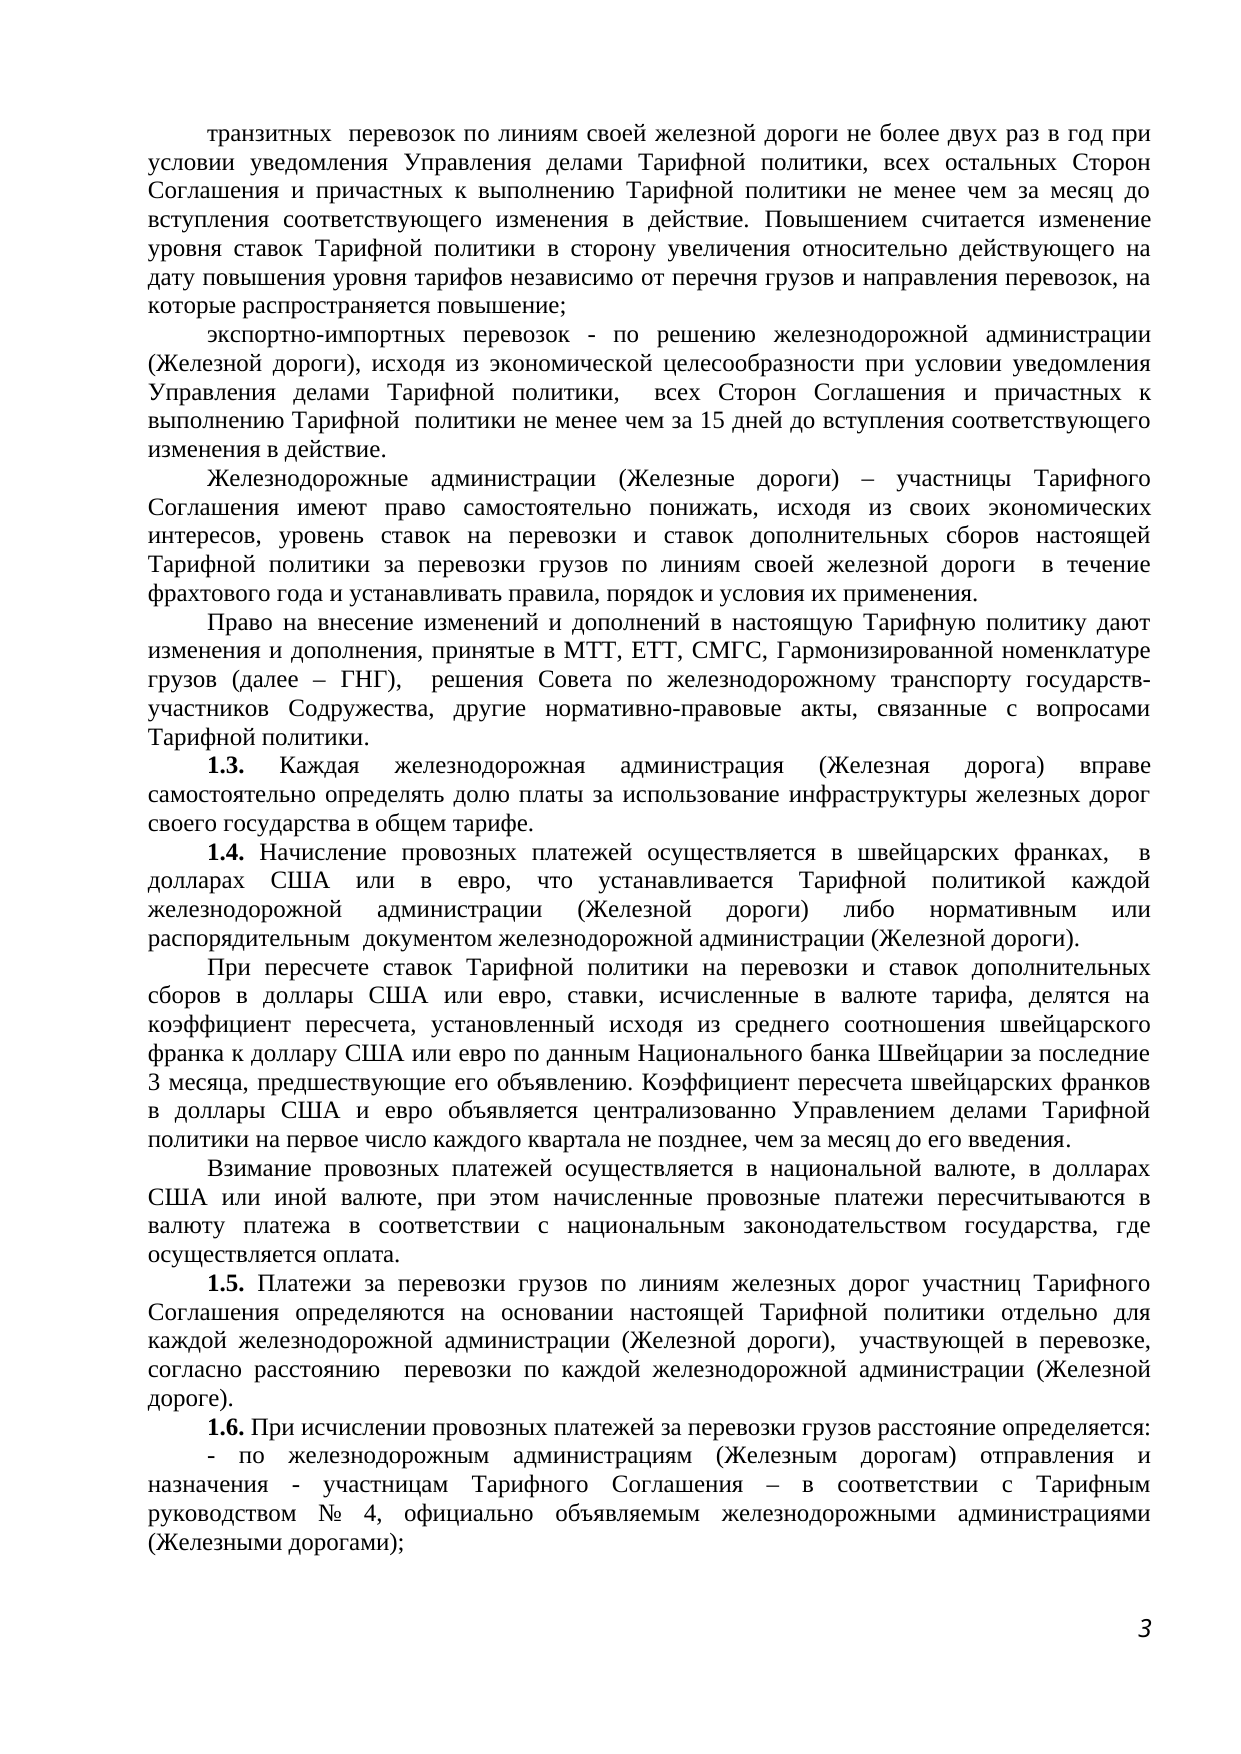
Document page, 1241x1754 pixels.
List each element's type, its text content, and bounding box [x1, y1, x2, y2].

text 1.6. При исчислении провозных платежей за перевозки грузов расстояние определяется: [148, 1412, 1152, 1441]
text 1.5. Платежи за перевозки грузов по линиям железных дорог участниц Тарифного Соглашения определяются на основании настоящей Тарифной политики отдельно для каждой железнодорожной администрации (Железной дороги), участвующей в перевозке, согласно расстоянию перевозки по каждой железнодорожной администрации (Железной дороге). [148, 1268, 1152, 1412]
text транзитных перевозок по линиям своей железной дороги не более двух раз в год при условии уведомления Управления делами Тарифной политики, всех остальных Сторон Соглашения и причастных к выполнению Тарифной политики не менее чем за месяц до вступления соответствующего изменения в действие. Повышением считается изменение уровня ставок Тарифной политики в сторону увеличения относительно действующего на дату повышения уровня тарифов независимо от перечня грузов и направления перевозок, на которые распространяется повышение; [148, 118, 1152, 319]
text - по железнодорожным администрациям (Железным дорогам) отправления и назначения - участницам Тарифного Соглашения – в соответствии с Тарифным руководством № 4, официально объявляемым железнодорожными администрациями (Железными дорогами); [148, 1441, 1152, 1556]
text Право на внесение изменений и дополнений в настоящую Тарифную политику дают изменения и дополнения, принятые в МТТ, ЕТТ, СМГС, Гармонизированной номенклатуре грузов (далее – ГНГ), решения Совета по железнодорожному транспорту государств-участников Содружества, другие нормативно-правовые акты, связанные с вопросами Тарифной политики. [148, 607, 1152, 751]
text 1.4. Начисление провозных платежей осуществляется в швейцарских франках, в долларах США или в евро, что устанавливается Тарифной политикой каждой железнодорожной администрации (Железной дороги) либо нормативным или распорядительным документом железнодорожной администрации (Железной дороги). [148, 837, 1152, 952]
text При пересчете ставок Тарифной политики на перевозки и ставок дополнительных сборов в доллары США или евро, ставки, исчисленные в валюте тарифа, делятся на коэффициент пересчета, установленный исходя из среднего соотношения швейцарского франка к доллару США или евро по данным Национального банка Швейцарии за последние 3 месяца, предшествующие его объявлению. Коэффициент пересчета швейцарских франков в доллары США и евро объявляется централизованно Управлением делами Тарифной политики на первое число каждого квартала не позднее, чем за месяц до его введения. [148, 952, 1152, 1153]
text Взимание провозных платежей осуществляется в национальной валюте, в долларах США или иной валюте, при этом начисленные провозные платежи пересчитываются в валюту платежа в соответствии с национальным законодательством государства, где осуществляется оплата. [148, 1153, 1152, 1268]
text экспортно-импортных перевозок - по решению железнодорожной администрации (Железной дороги), исходя из экономической целесообразности при условии уведомления Управления делами Тарифной политики, всех Сторон Соглашения и причастных к выполнению Тарифной политики не менее чем за 15 дней до вступления соответствующего изменения в действие. [148, 319, 1152, 463]
text 1.3. Каждая железнодорожная администрация (Железная дорога) вправе самостоятельно определять долю платы за использование инфраструктуры железных дорог своего государства в общем тарифе. [148, 751, 1152, 837]
text Железнодорожные администрации (Железные дороги) – участницы Тарифного Соглашения имеют право самостоятельно понижать, исходя из своих экономических интересов, уровень ставок на перевозки и ставок дополнительных сборов настоящей Тарифной политики за перевозки грузов по линиям своей железной дороги в течение фрахтового года и устанавливать правила, порядок и условия их применения. [148, 463, 1152, 607]
